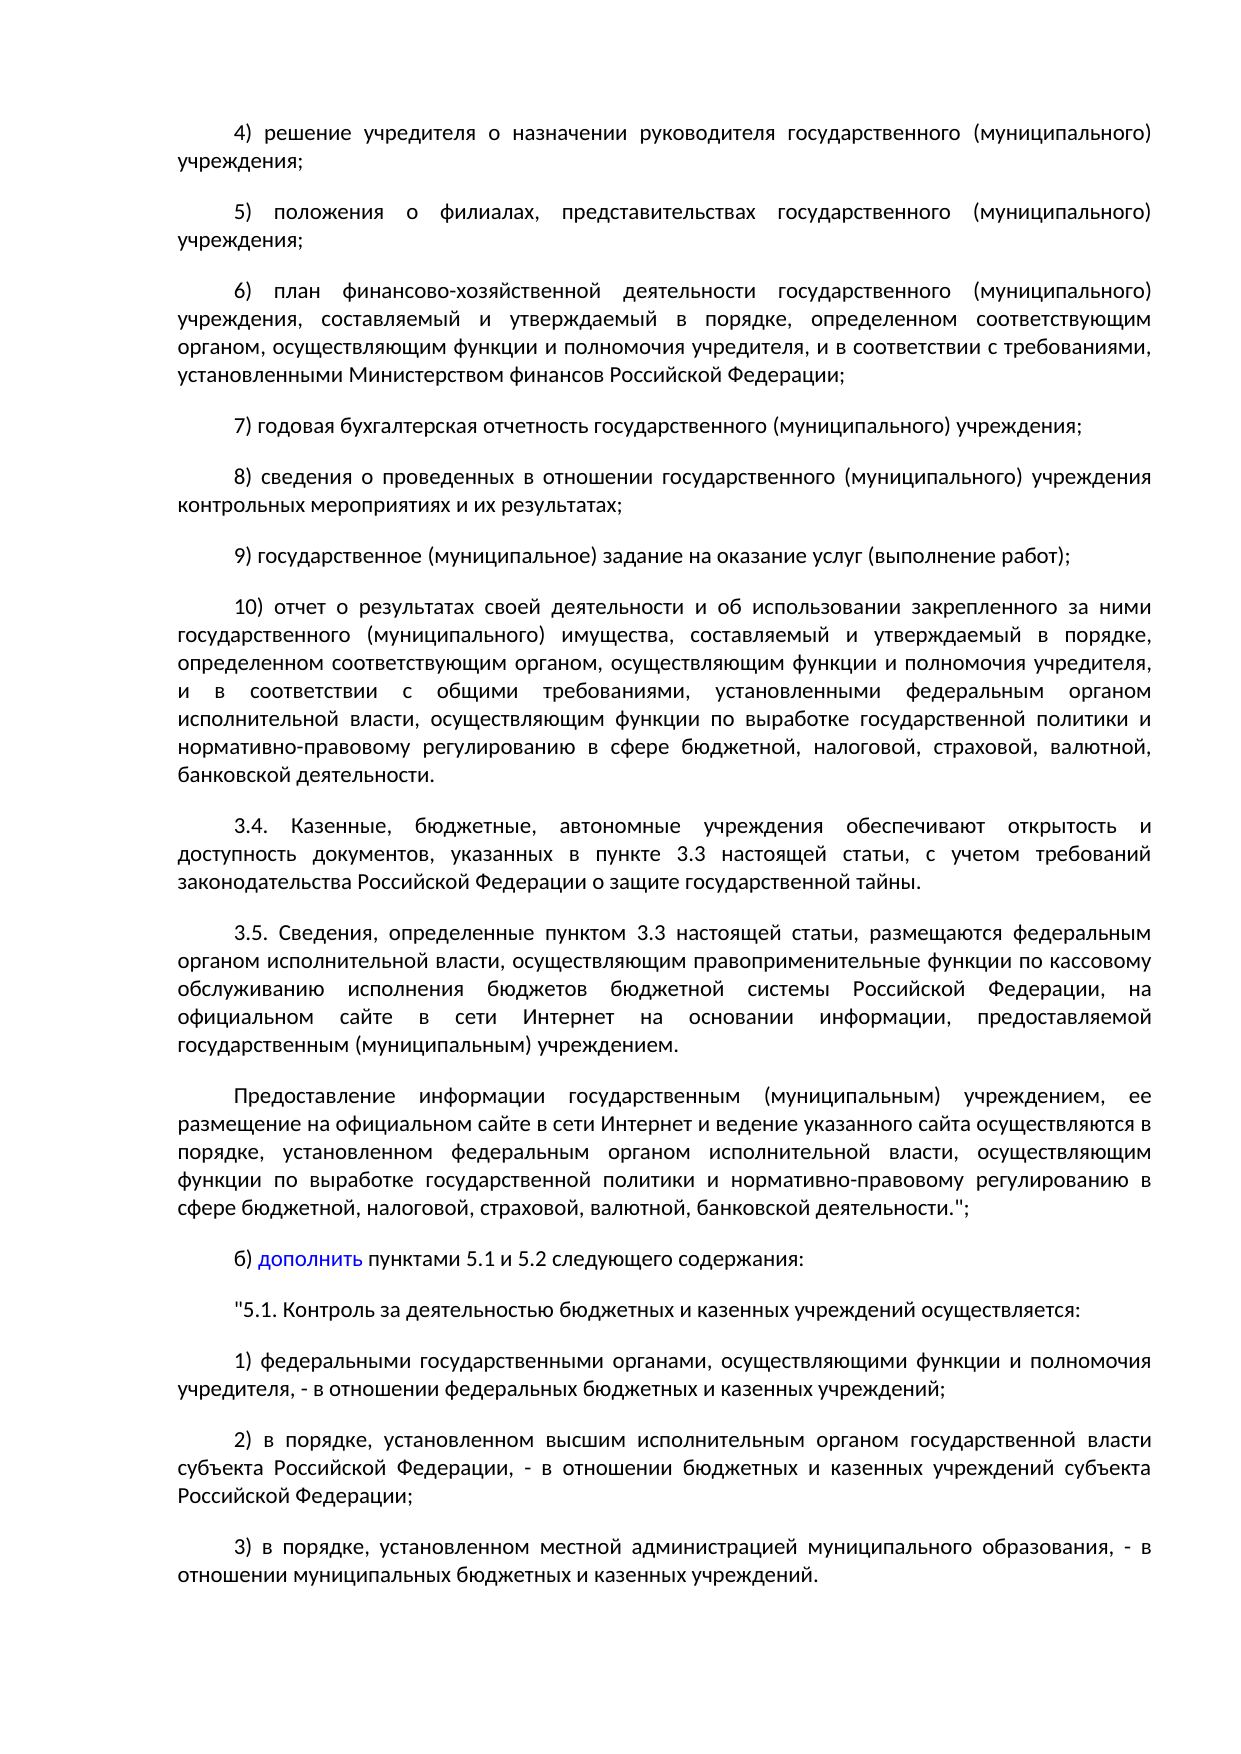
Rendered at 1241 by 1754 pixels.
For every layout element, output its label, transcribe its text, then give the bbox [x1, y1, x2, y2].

text 4) решение учредителя о назначении руководителя государственного (муниципального) учреждения; [177, 118, 1152, 174]
text 7) годовая бухгалтерская отчетность государственного (муниципального) учреждения; [177, 411, 1152, 439]
text 3.5. Сведения, определенные пунктом 3.3 настоящей статьи, размещаются федеральным органом исполнительной власти, осуществляющим правоприменительные функции по кассовому обслуживанию исполнения бюджетов бюджетной системы Российской Федерации, на официальном сайте в сети Интернет на основании информации, предоставляемой государственным (муниципальным) учреждением. [177, 918, 1152, 1058]
text 1) федеральными государственными органами, осуществляющими функции и полномочия учредителя, - в отношении федеральных бюджетных и казенных учреждений; [177, 1346, 1152, 1402]
text 3) в порядке, установленном местной администрацией муниципального образования, - в отношении муниципальных бюджетных и казенных учреждений. [177, 1532, 1152, 1588]
text 3.4. Казенные, бюджетные, автономные учреждения обеспечивают открытость и доступность документов, указанных в пункте 3.3 настоящей статьи, с учетом требований законодательства Российской Федерации о защите государственной тайны. [177, 811, 1152, 895]
text 10) отчет о результатах своей деятельности и об использовании закрепленного за ними государственного (муниципального) имущества, составляемый и утверждаемый в порядке, определенном соответствующим органом, осуществляющим функции и полномочия учредителя, и в соответствии с общими требованиями, установленными федеральным органом исполнительной власти, осуществляющим функции по выработке государственной политики и нормативно-правовому регулированию в сфере бюджетной, налоговой, страховой, валютной, банковской деятельности. [177, 592, 1152, 788]
text б) дополнить пунктами 5.1 и 5.2 следующего содержания: [177, 1244, 1152, 1272]
text 6) план финансово-хозяйственной деятельности государственного (муниципального) учреждения, составляемый и утверждаемый в порядке, определенном соответствующим органом, осуществляющим функции и полномочия учредителя, и в соответствии с требованиями, установленными Министерством финансов Российской Федерации; [177, 276, 1152, 388]
text 2) в порядке, установленном высшим исполнительным органом государственной власти субъекта Российской Федерации, - в отношении бюджетных и казенных учреждений субъекта Российской Федерации; [177, 1425, 1152, 1509]
text 9) государственное (муниципальное) задание на оказание услуг (выполнение работ); [177, 541, 1152, 569]
text 8) сведения о проведенных в отношении государственного (муниципального) учреждения контрольных мероприятиях и их результатах; [177, 462, 1152, 518]
text 5) положения о филиалах, представительствах государственного (муниципального) учреждения; [177, 197, 1152, 253]
text "5.1. Контроль за деятельностью бюджетных и казенных учреждений осуществляется: [177, 1295, 1152, 1323]
text Предоставление информации государственным (муниципальным) учреждением, ее размещение на официальном сайте в сети Интернет и ведение указанного сайта осуществляются в порядке, установленном федеральным органом исполнительной власти, осуществляющим функции по выработке государственной политики и нормативно-правовому регулированию в сфере бюджетной, налоговой, страховой, валютной, банковской деятельности."; [177, 1081, 1152, 1221]
